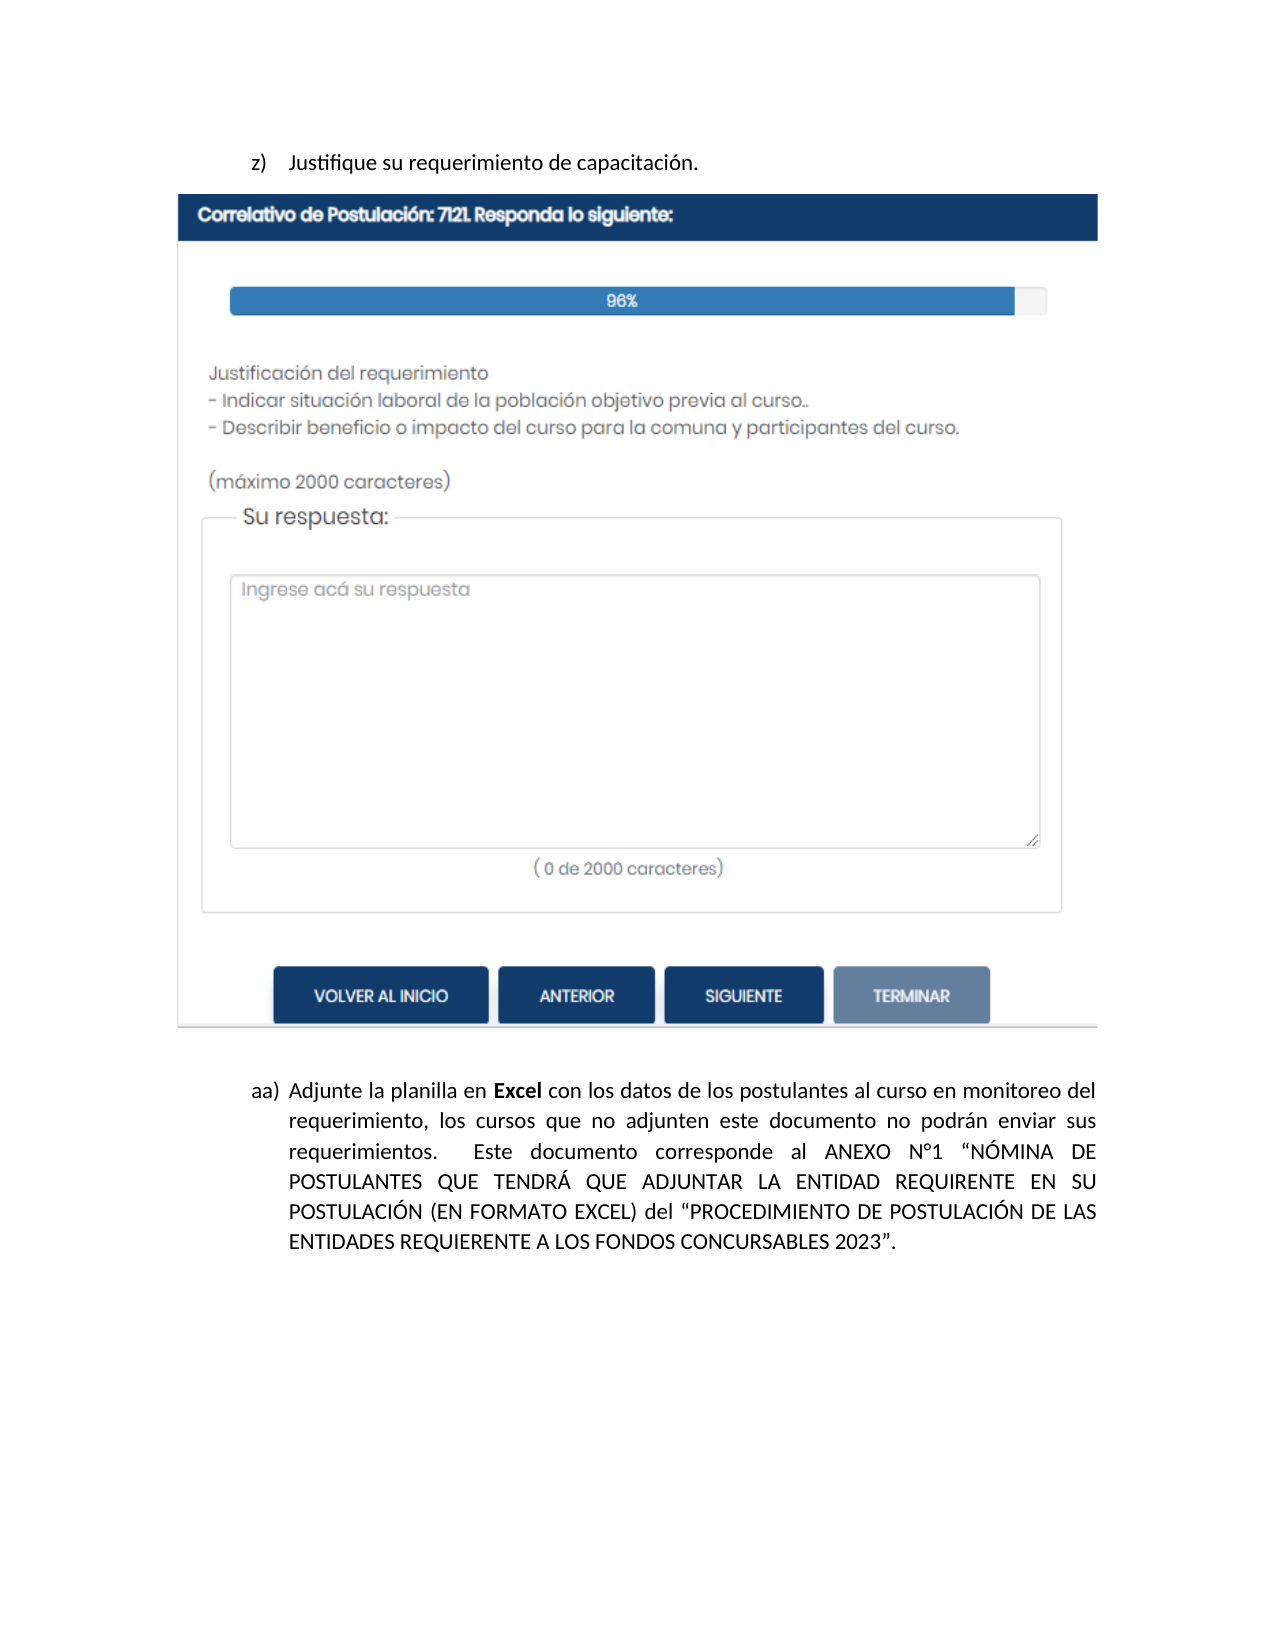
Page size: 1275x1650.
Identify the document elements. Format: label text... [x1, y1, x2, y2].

list Justifique su requerimiento de capacitación. [251, 148, 1098, 176]
list Adjunte la planilla en Excel con los datos de los postulantes al curso en monitoreo del requerimiento, los cursos que no adjunten este documento no podrán enviar sus requerimientos. Este documento corresponde al ANEXO N°1 “NÓMINA DE POSTULANTES QUE TENDRÁ QUE ADJUNTAR LA ENTIDAD REQUIRENTE EN SU POSTULACIÓN (EN FORMATO EXCEL) del “PROCEDIMIENTO DE POSTULACIÓN DE LAS ENTIDADES REQUIERENTE A LOS FONDOS CONCURSABLES 2023”. [251, 1076, 1098, 1255]
picture [177, 194, 1098, 1028]
